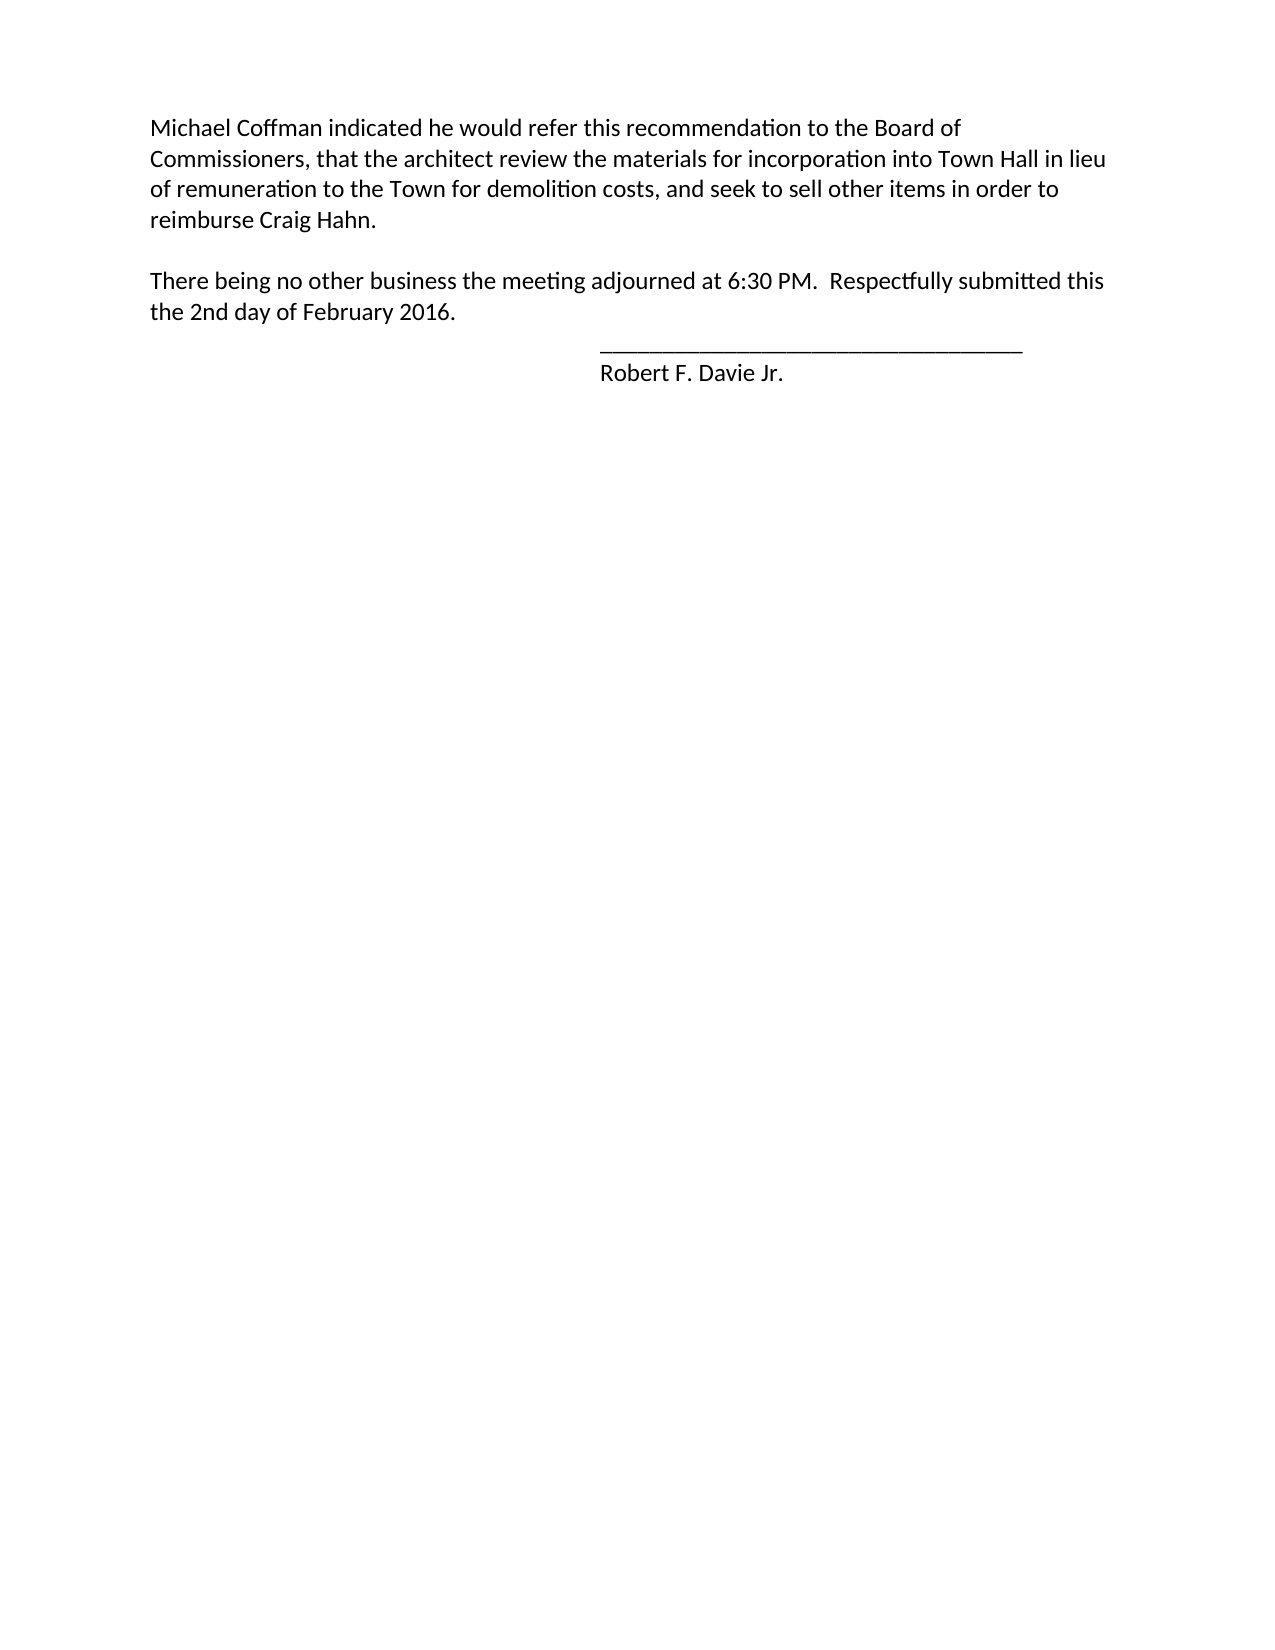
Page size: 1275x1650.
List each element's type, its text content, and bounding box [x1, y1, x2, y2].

text Robert F. Davie Jr. [150, 357, 1125, 387]
text There being no other business the meeting adjourned at 6:30 PM. Respectfully submitted this the 2nd day of February 2016. [150, 265, 1125, 326]
text Michael Coffman indicated he would refer this recommendation to the Board of Commissioners, that the architect review the materials for incorporation into Town Hall in lieu of remuneration to the Town for demolition costs, and seek to sell other items in order to reimburse Craig Hahn. [150, 112, 1125, 234]
text __________________________________ [150, 326, 1125, 357]
